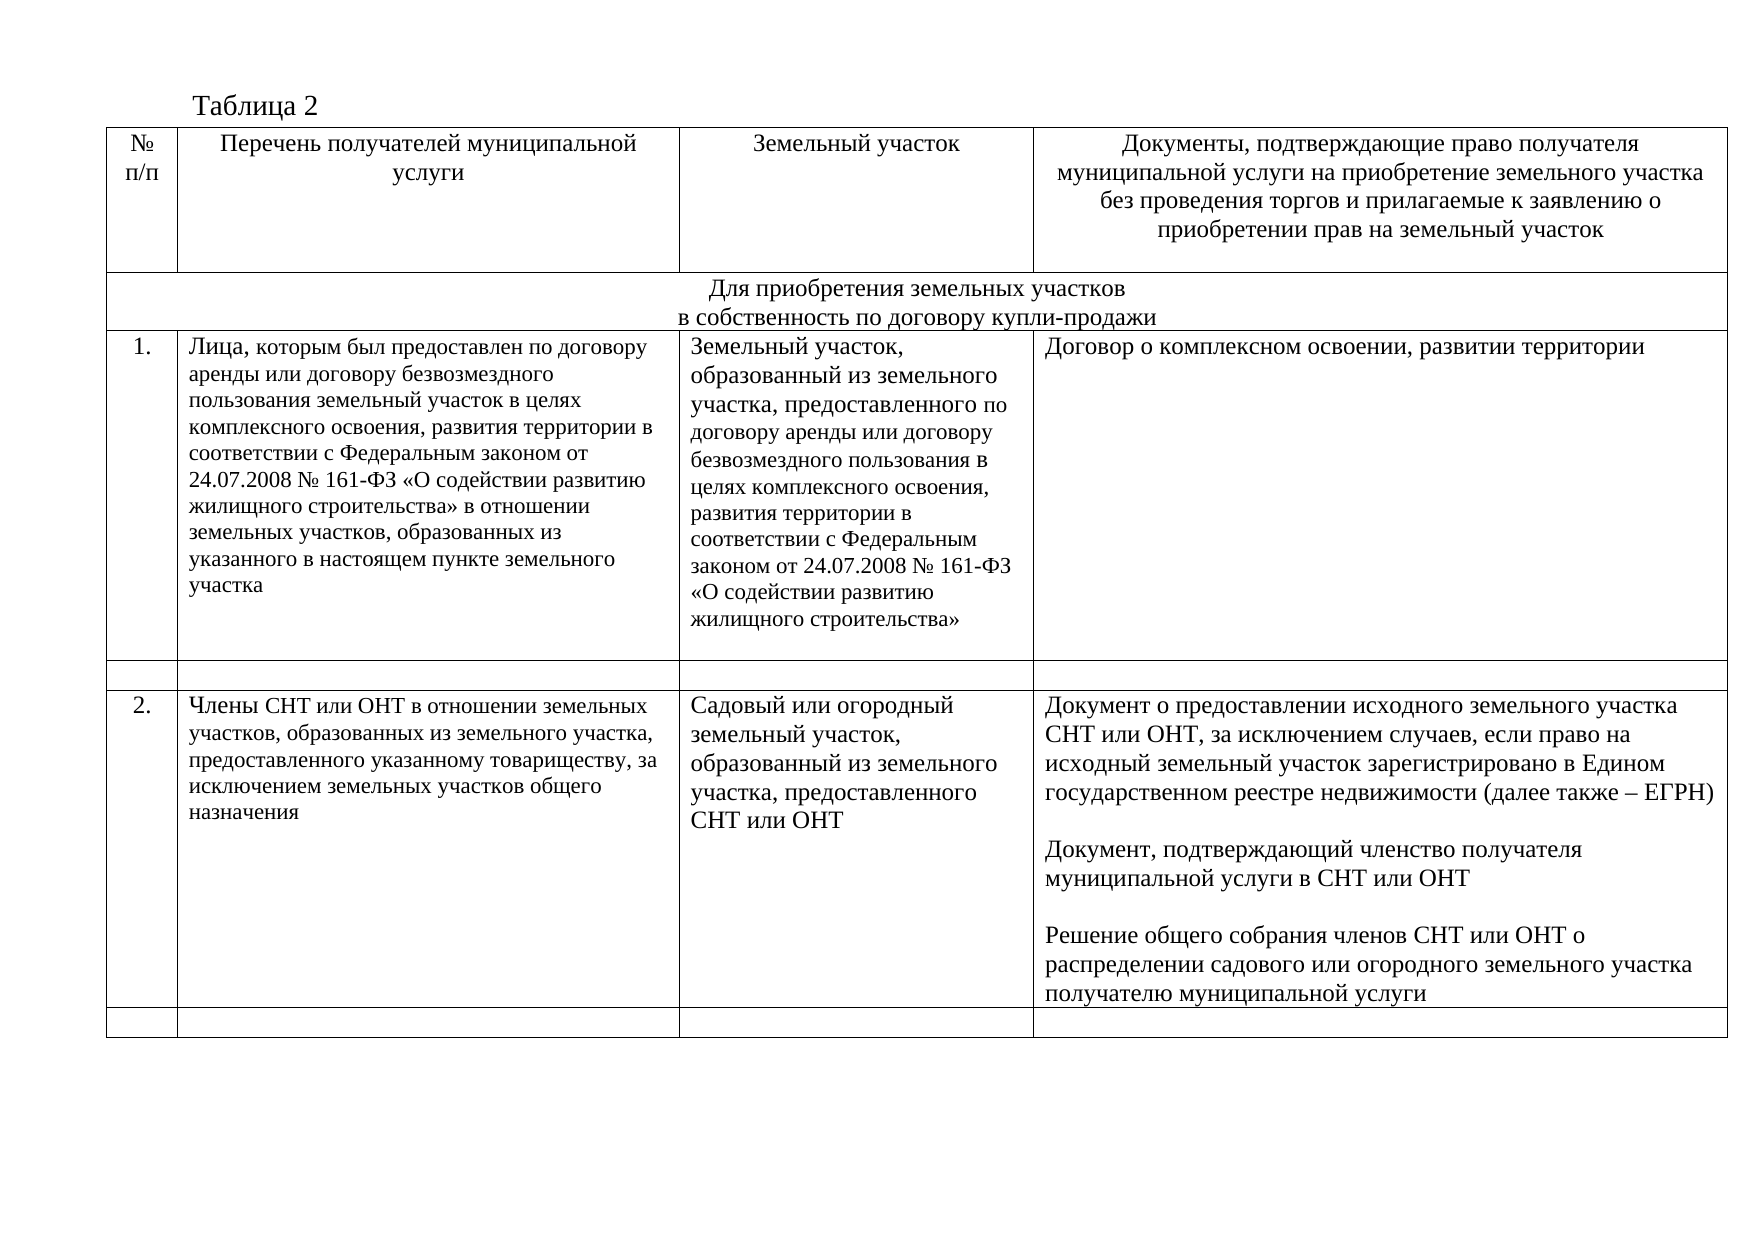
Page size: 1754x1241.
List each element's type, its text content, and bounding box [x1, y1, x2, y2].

table_cell Земельный участок, образованный из земельного участка, предоставленного по договору аренды или договору безвозмездного пользования в целях комплексного освоения, развития территории в соответствии с Федеральным законом от 24.07.2008 № 161-ФЗ «О содействии развитию жилищного строительства» [680, 331, 1033, 660]
table_header Земельный участок [680, 128, 1033, 272]
table_cell [1034, 1008, 1727, 1037]
table_cell Лица, которым был предоставлен по договору аренды или договору безвозмездного пользования земельный участок в целях комплексного освоения, развития территории в соответствии с Федеральным законом от 24.07.2008 № 161-ФЗ «О содействии развитию жилищного строительства» в отношении земельных участков, образованных из указанного в настоящем пункте земельного участка [178, 331, 679, 660]
text Таблица 2 [118, 88, 1636, 122]
table_cell Члены СНТ или ОНТ в отношении земельных участков, образованных из земельного участка, предоставленного указанному товариществу, за исключением земельных участков общего назначения [178, 691, 679, 1007]
table_cell Документ о предоставлении исходного земельного участка СНТ или ОНТ, за исключением случаев, если право на исходный земельный участок зарегистрировано в Едином государственном реестре недвижимости (далее также – ЕГРН) Документ, подтверждающий членство получателя муниципальной услуги в СНТ или ОНТ Решение общего собрания членов СНТ или ОНТ о распределении садового или огородного земельного участка получателю муниципальной услуги [1034, 691, 1727, 1007]
table_header Перечень получателей муниципальной услуги [178, 128, 679, 272]
table_cell [107, 1008, 177, 1037]
table_cell [178, 1008, 679, 1037]
table_cell 1. [107, 331, 177, 660]
table_cell [680, 661, 1033, 689]
table_cell [178, 661, 679, 689]
table_cell Для приобретения земельных участков в собственность по договору купли-продажи [107, 273, 1727, 330]
table_cell 2. [107, 691, 177, 1007]
table_cell [1034, 661, 1727, 689]
table_cell [107, 661, 177, 689]
table_cell Договор о комплексном освоении, развитии территории [1034, 331, 1727, 660]
table_header № п/п [107, 128, 177, 272]
table_cell [680, 1008, 1033, 1037]
table_header Документы, подтверждающие право получателя муниципальной услуги на приобретение земельного участка без проведения торгов и прилагаемые к заявлению о приобретении прав на земельный участок [1034, 128, 1727, 272]
table_cell Садовый или огородный земельный участок, образованный из земельного участка, предоставленного СНТ или ОНТ [680, 691, 1033, 1007]
